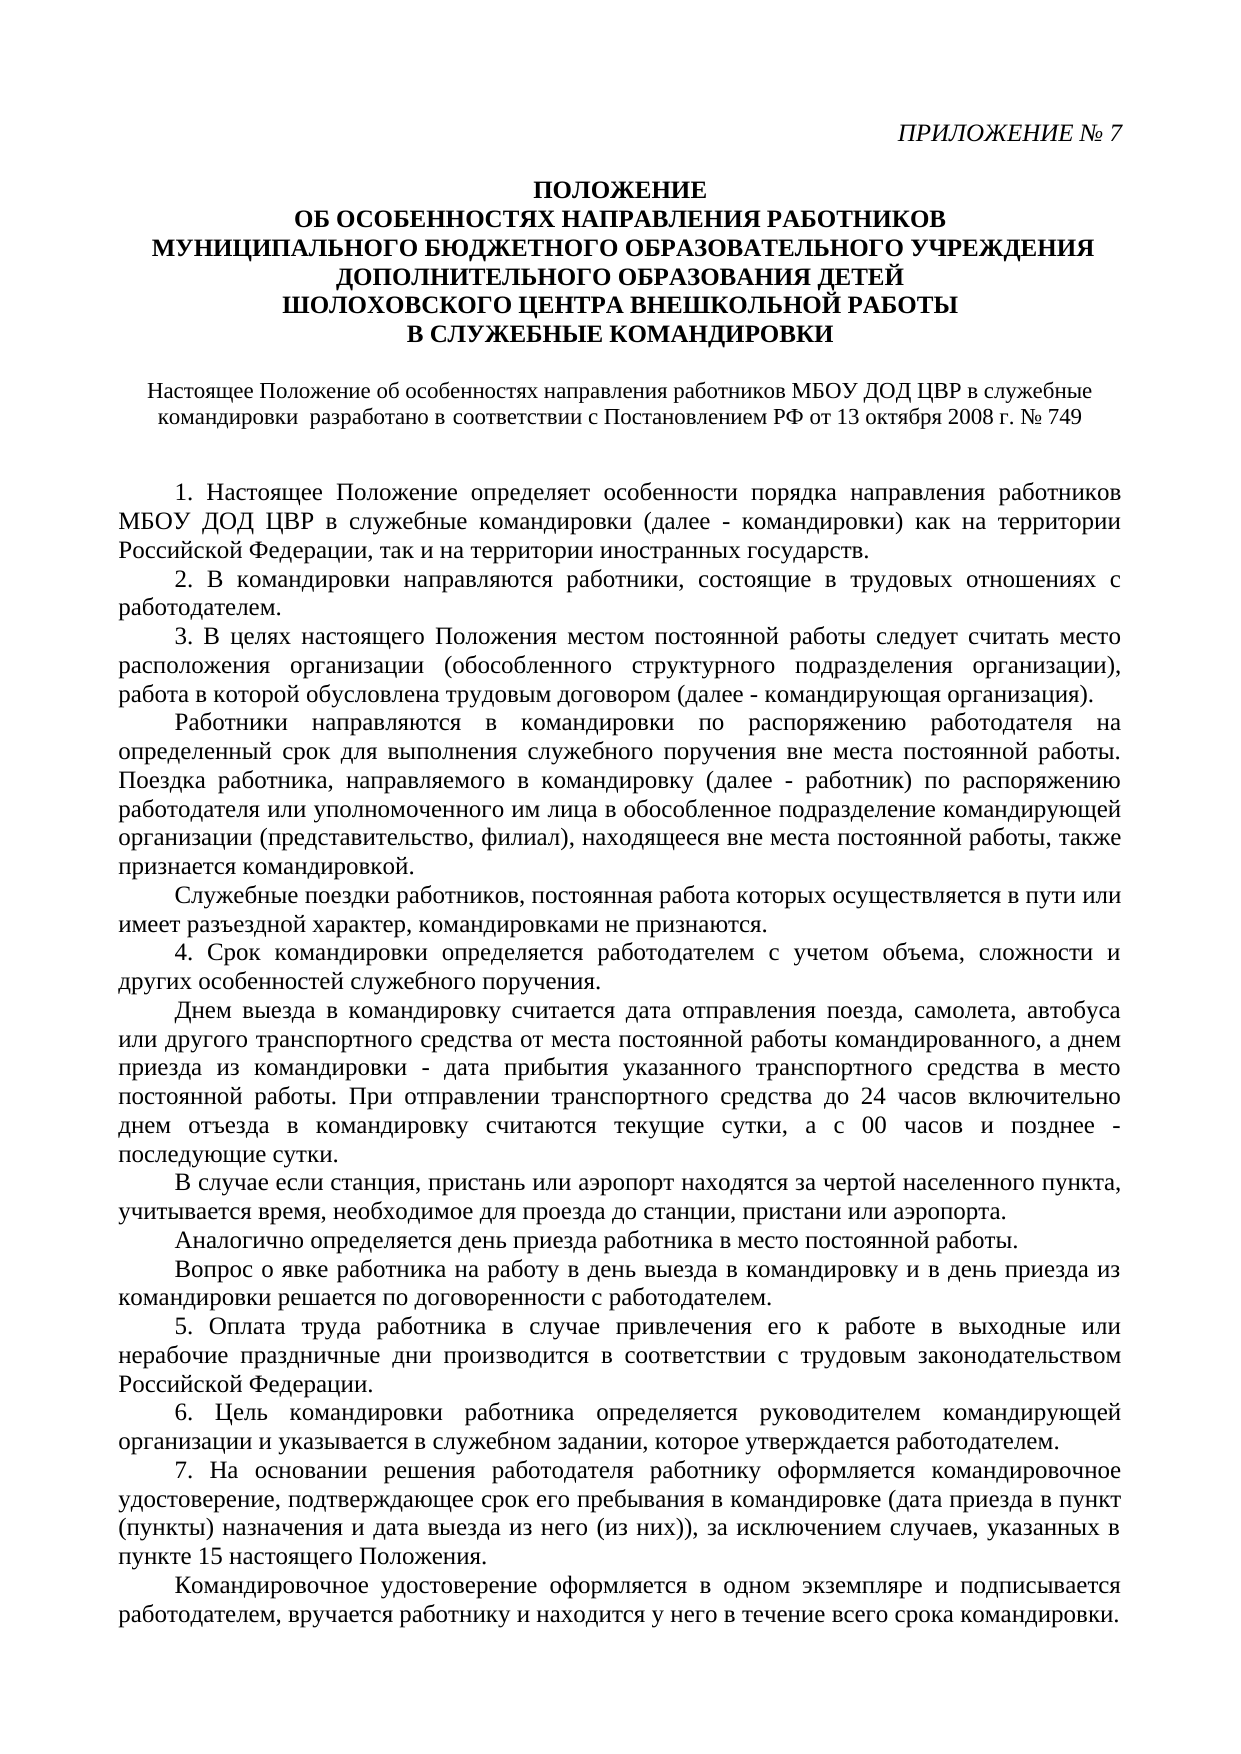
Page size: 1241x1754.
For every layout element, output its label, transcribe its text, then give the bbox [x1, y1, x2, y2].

title МУНИЦИПАЛЬНОГО БЮДЖЕТНОГО ОБРАЗОВАТЕЛЬНОГО УЧРЕЖДЕНИЯ ДОПОЛНИТЕЛЬНОГО ОБРАЗОВАНИЯ ДЕТЕЙ [118, 233, 1122, 291]
text 2. В командировки направляются работники, состоящие в трудовых отношениях с работодателем. [118, 564, 1122, 621]
text 3. В целях настоящего Положения местом постоянной работы следует считать место расположения организации (обособленного структурного подразделения организации), работа в которой обусловлена трудовым договором (далее - командирующая организация). [118, 621, 1122, 707]
text В случае если станция, пристань или аэропорт находятся за чертой населенного пункта, учитывается время, необходимое для проезда до станции, пристани или аэропорта. [118, 1167, 1122, 1225]
title ШОЛОХОВСКОГО ЦЕНТРА ВНЕШКОЛЬНОЙ РАБОТЫ [118, 291, 1122, 319]
text 6. Цель командировки работника определяется руководителем командирующей организации и указывается в служебном задании, которое утверждается работодателем. [118, 1397, 1122, 1455]
text Командировочное удостоверение оформляется в одном экземпляре и подписывается работодателем, вручается работнику и находится у него в течение всего срока командировки. [118, 1570, 1122, 1627]
text Настоящее Положение об особенностях направления работников МБОУ ДОД ЦВР в служебные командировки разработано в соответствии с Постановлением РФ от 13 октября 2008 г. № 749 [118, 377, 1122, 429]
text 7. На основании решения работодателя работнику оформляется командировочное удостоверение, подтверждающее срок его пребывания в командировке (дата приезда в пункт (пункты) назначения и дата выезда из него (из них)), за исключением случаев, указанных в пункте 15 настоящего Положения. [118, 1455, 1122, 1570]
title ОБ ОСОБЕННОСТЯХ НАПРАВЛЕНИЯ РАБОТНИКОВ [118, 204, 1122, 233]
text Работники направляются в командировки по распоряжению работодателя на определенный срок для выполнения служебного поручения вне места постоянной работы. Поездка работника, направляемого в командировку (далее - работник) по распоряжению работодателя или уполномоченного им лица в обособленное подразделение командирующей организации (представительство, филиал), находящееся вне места постоянной работы, также признается командировкой. [118, 707, 1122, 880]
text Вопрос о явке работника на работу в день выезда в командировку и в день приезда из командировки решается по договоренности с работодателем. [118, 1254, 1122, 1311]
text Днем выезда в командировку считается дата отправления поезда, самолета, автобуса или другого транспортного средства от места постоянной работы командированного, а днем приезда из командировки - дата прибытия указанного транспортного средства в место постоянной работы. При отправлении транспортного средства до 24 часов включительно днем отъезда в командировку считаются текущие сутки, а с 00 часов и позднее - последующие сутки. [118, 995, 1122, 1167]
text Служебные поездки работников, постоянная работа которых осуществляется в пути или имеет разъездной характер, командировками не признаются. [118, 880, 1122, 937]
text 4. Срок командировки определяется работодателем с учетом объема, сложности и других особенностей служебного поручения. [118, 937, 1122, 995]
text ПОЛОЖЕНИЕ [118, 176, 1122, 204]
text Аналогично определяется день приезда работника в место постоянной работы. [118, 1225, 1122, 1254]
text 5. Оплата труда работника в случае привлечения его к работе в выходные или нерабочие праздничные дни производится в соответствии с трудовым законодательством Российской Федерации. [118, 1311, 1122, 1397]
text 1. Настоящее Положение определяет особенности порядка направления работников МБОУ ДОД ЦВР в служебные командировки (далее - командировки) как на территории Российской Федерации, так и на территории иностранных государств. [118, 477, 1122, 564]
title В СЛУЖЕБНЫЕ КОМАНДИРОВКИ [118, 319, 1122, 348]
text ПРИЛОЖЕНИЕ № 7 [118, 118, 1122, 147]
